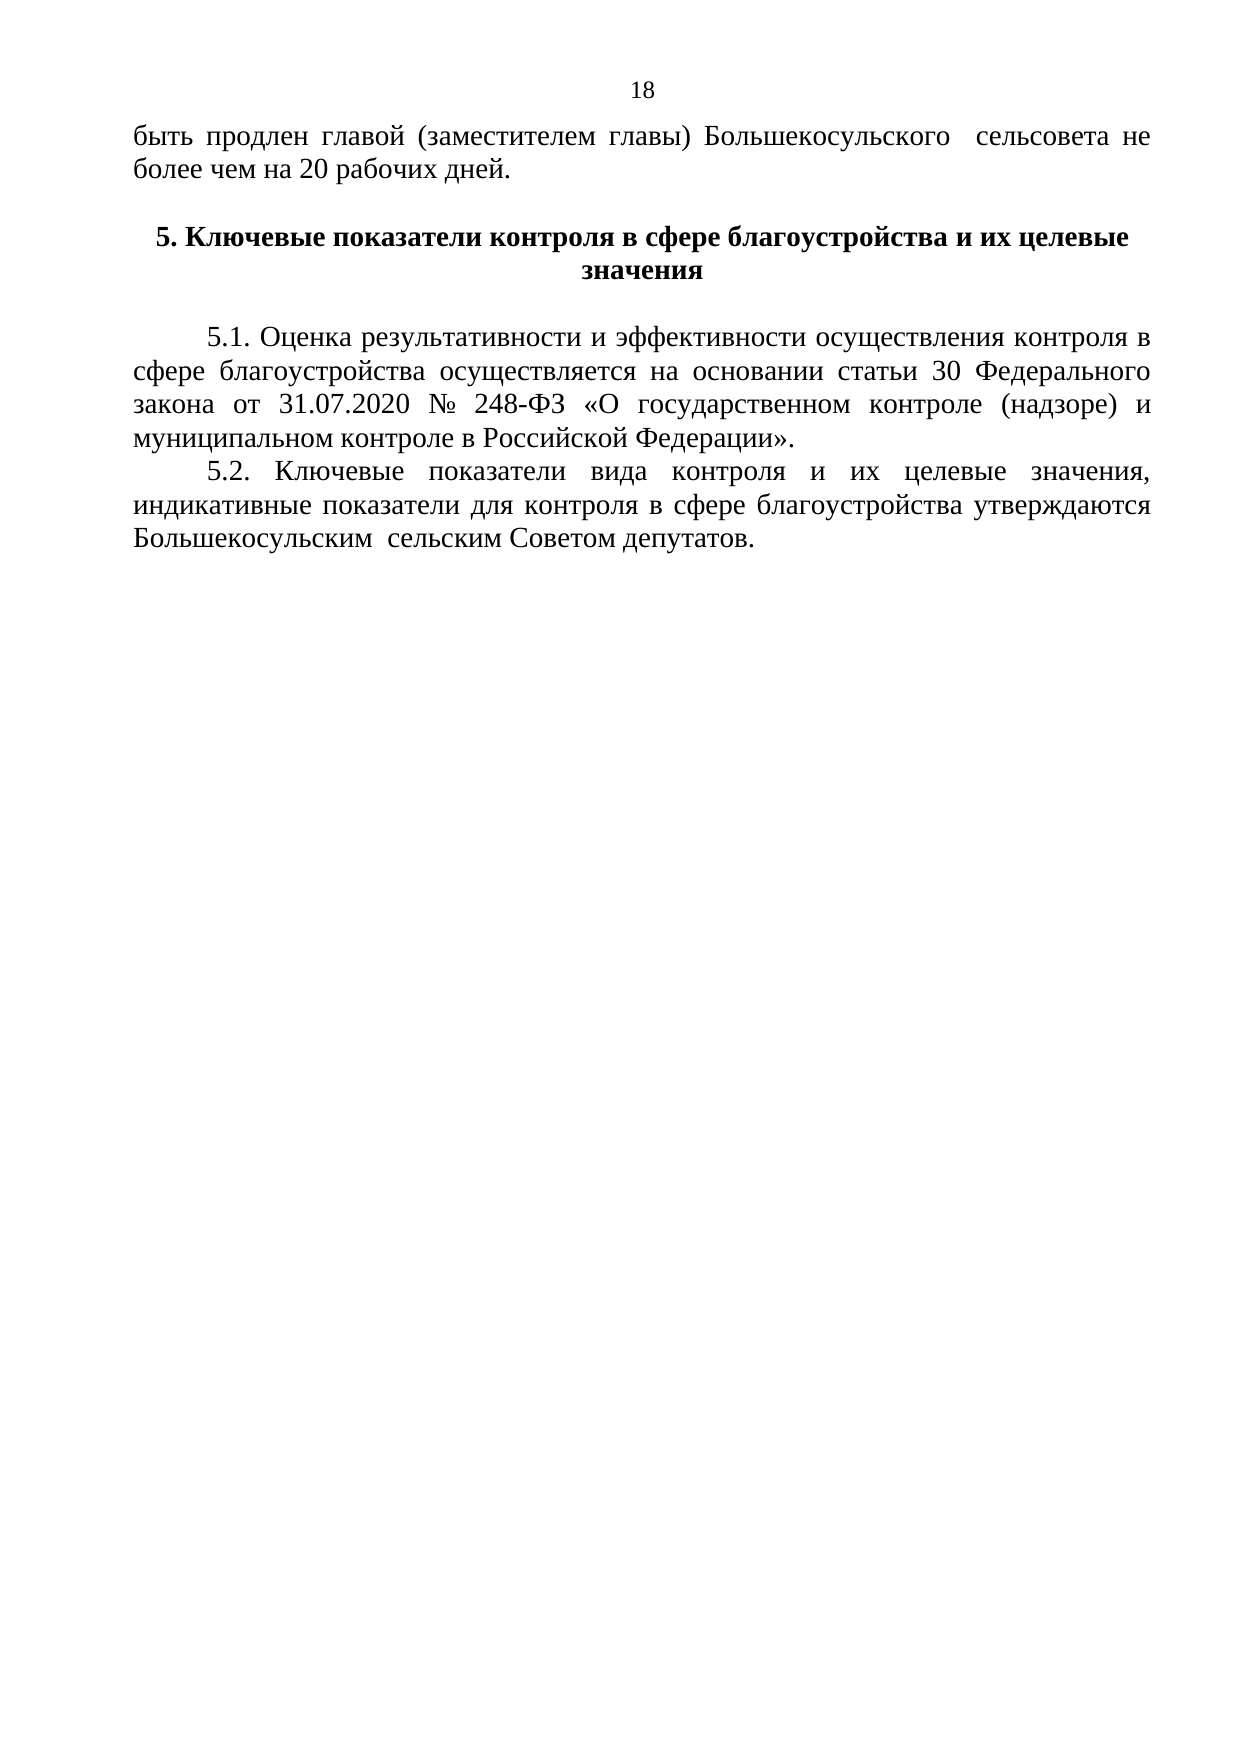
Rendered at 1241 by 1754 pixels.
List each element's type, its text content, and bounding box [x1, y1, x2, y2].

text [133, 118, 1152, 185]
text 5. Ключевые показатели контроля в сфере благоустройства и их целевые значения [133, 219, 1152, 286]
text 5.1. Оценка результативности и эффективности осуществления контроля в сфере благоустройства осуществляется на основании статьи 30 Федерального закона от 31.07.2020 № 248-ФЗ «О государственном контроле (надзоре) и муниципальном контроле в Российской Федерации». [133, 319, 1152, 453]
text 5.2. Ключевые показатели вида контроля и их целевые значения, индикативные показатели для контроля в сфере благоустройства утверждаются Большекосульским сельским Советом депутатов. [133, 453, 1152, 554]
